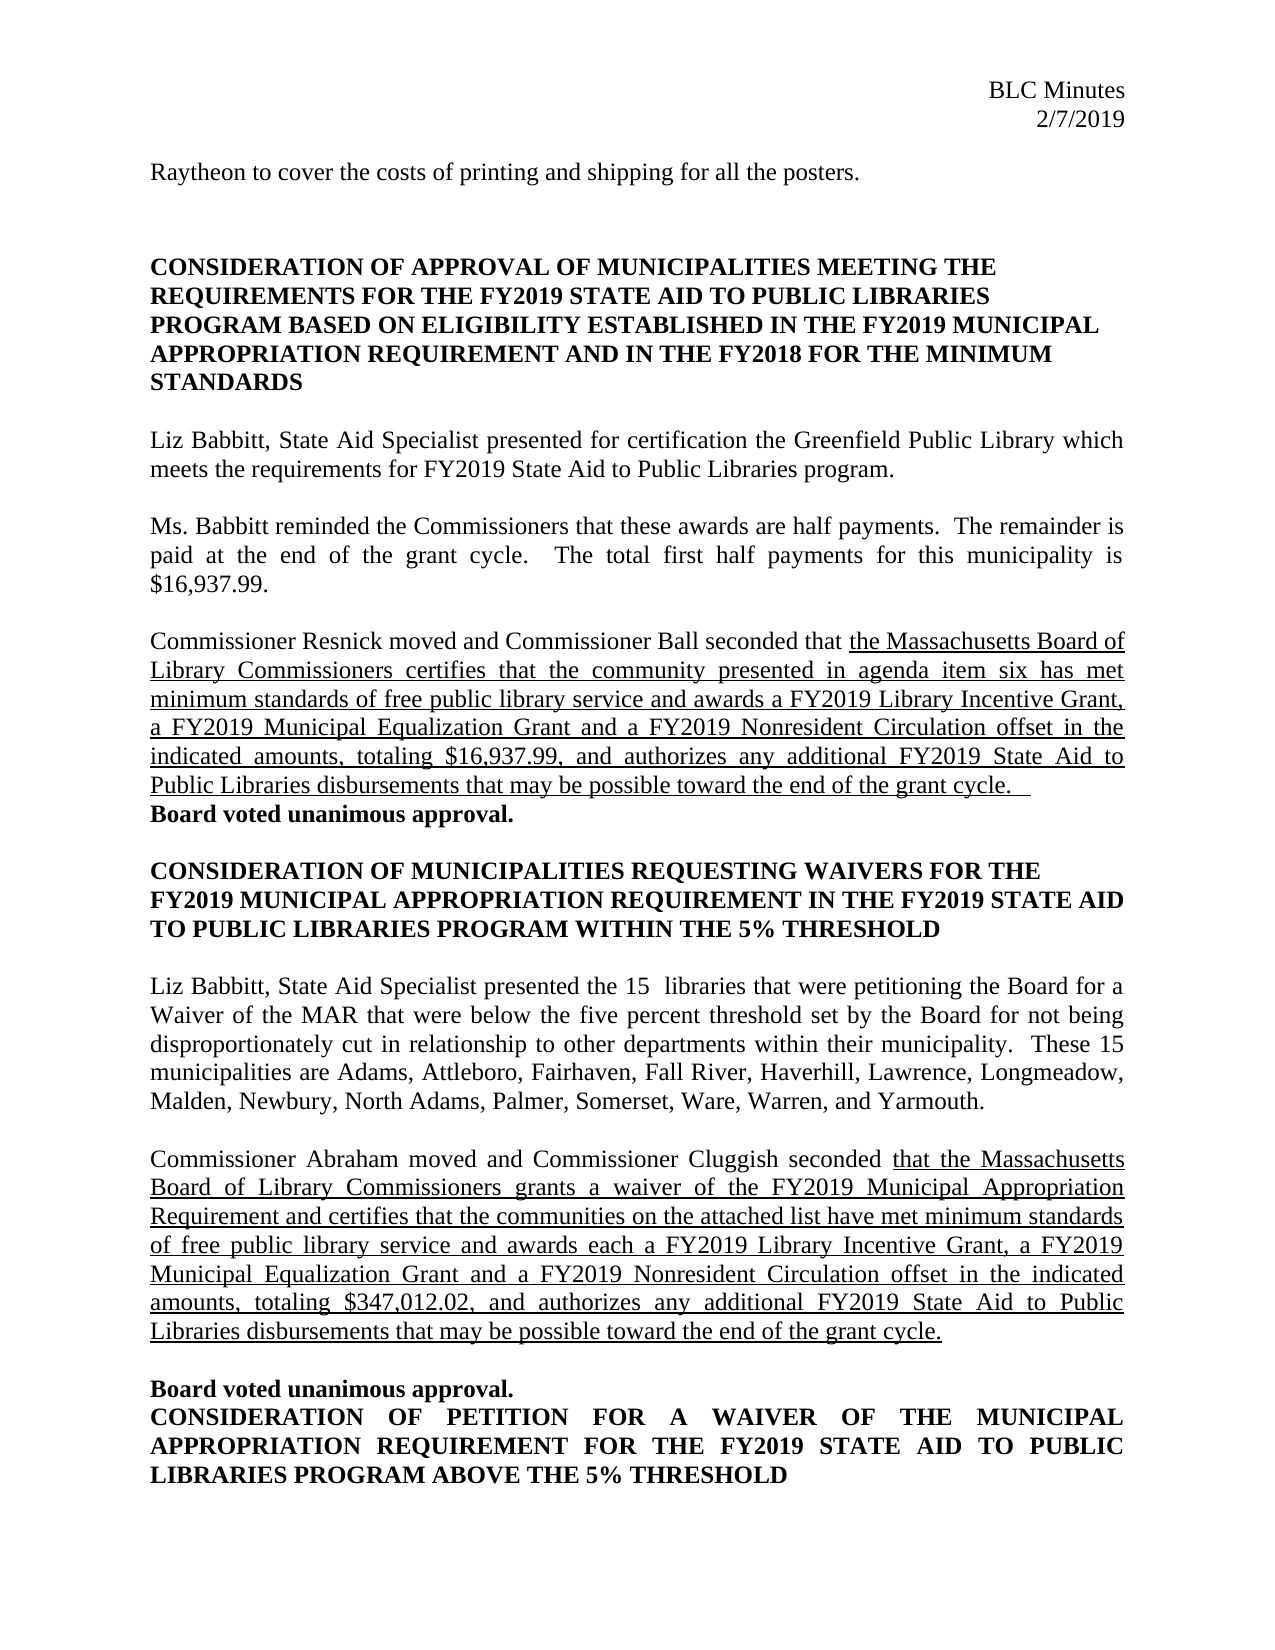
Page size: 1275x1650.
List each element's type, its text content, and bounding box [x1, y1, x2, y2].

text Consideration of approval of municipalities meeting the requirements for the FY2019 State Aid to Public Libraries Program based on eligibility established in The FY2019 Municipal Appropriation Requirement and in the FY2018 for the minimum standards [150, 252, 1125, 396]
text Commissioner Abraham moved and Commissioner Cluggish seconded that the Massachusetts Board of Library Commissioners grants a waiver of the FY2019 Municipal Appropriation Requirement and certifies that the communities on the attached list have met minimum standards of free public library service and awards each a FY2019 Library Incentive Grant, a FY2019 Municipal Equalization Grant and a FY2019 Nonresident Circulation offset in the indicated amounts, totaling $347,012.02, and authorizes any additional FY2019 State Aid to Public Libraries disbursements that may be possible toward the end of the grant cycle. [150, 1199, 1125, 1284]
text Consideration of municipalities requesting waivers for the FY2019 municipal appropriation requirement in the FY2019 State Aid to Public Libraries program within the 5% threshold [150, 856, 1125, 942]
text Board voted unanimous approval. [150, 799, 1125, 827]
text Liz Babbitt, State Aid Specialist presented the 15 libraries that were petitioning the Board for a Waiver of the MAR that were below the five percent threshold set by the Board for not being disproportionately cut in relationship to other departments within their municipality. These 15 municipalities are Adams, Attleboro, Fairhaven, Fall River, Haverhill, Lawrence, Longmeadow, Malden, Newbury, North Adams, Palmer, Somerset, Ware, Warren, and Yarmouth. [150, 971, 1125, 1115]
text Ms. Babbitt reminded the Commissioners that these awards are half payments. The remainder is paid at the end of the grant cycle. The total first half payments for this municipality is $16,937.99. [150, 511, 1125, 597]
text Commissioner Abraham moved and Commissioner Cluggish seconded that the Massachusetts Board of Library Commissioners grants a waiver of the FY2019 Municipal Appropriation Requirement and certifies that the communities on the attached list have met minimum standards of free public library service and awards each a FY2019 Library Incentive Grant, a FY2019 Municipal Equalization Grant and a FY2019 Nonresident Circulation offset in the indicated amounts, totaling $347,012.02, and authorizes any additional FY2019 State Aid to Public Libraries disbursements that may be possible toward the end of the grant cycle. [150, 1285, 1125, 1345]
text Liz Babbitt, State Aid Specialist presented for certification the Greenfield Public Library which meets the requirements for FY2019 State Aid to Public Libraries program. [150, 425, 1125, 482]
text Consideration of petition for a waiver of the municipal appropriation requirement for the FY2019 State Aid to Public Libraries Program above the 5% threshold [150, 1402, 1125, 1489]
text Board voted unanimous approval. [150, 1374, 1125, 1402]
text Commissioner Resnick moved and Commissioner Ball seconded that the Massachusetts Board of Library Commissioners certifies that the community presented in agenda item six has met minimum standards of free public library service and awards a FY2019 Library Incentive Grant, a FY2019 Municipal Equalization Grant and a FY2019 Nonresident Circulation offset in the indicated amounts, totaling $16,937.99, and authorizes any additional FY2019 State Aid to Public Libraries disbursements that may be possible toward the end of the grant cycle. [150, 626, 1125, 680]
text Commissioner Abraham moved and Commissioner Cluggish seconded that the Massachusetts Board of Library Commissioners grants a waiver of the FY2019 Municipal Appropriation Requirement and certifies that the communities on the attached list have met minimum standards of free public library service and awards each a FY2019 Library Incentive Grant, a FY2019 Municipal Equalization Grant and a FY2019 Nonresident Circulation offset in the indicated amounts, totaling $347,012.02, and authorizes any additional FY2019 State Aid to Public Libraries disbursements that may be possible toward the end of the grant cycle. [150, 1144, 1125, 1197]
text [150, 157, 1125, 185]
